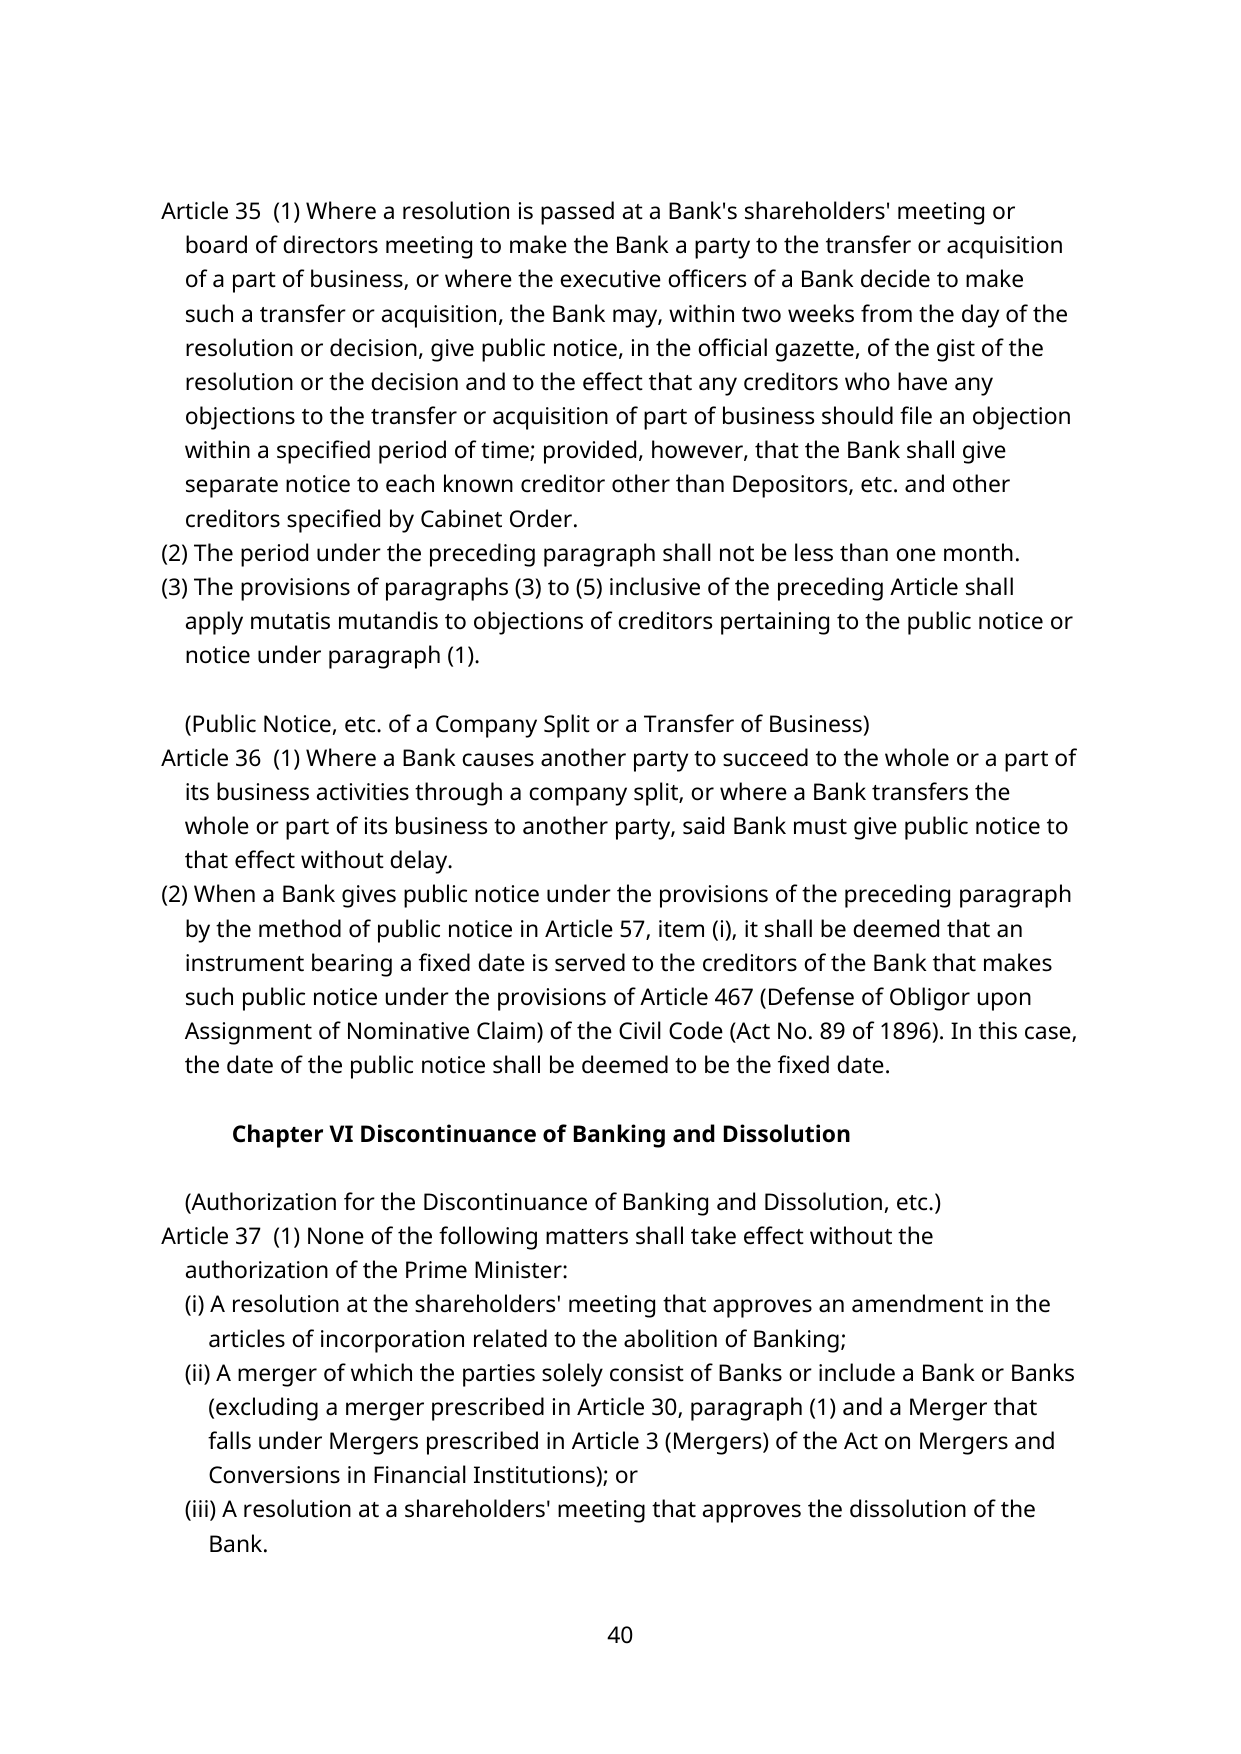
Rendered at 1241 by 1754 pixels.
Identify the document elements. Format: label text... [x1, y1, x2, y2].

text (i) A resolution at the shareholders' meeting that approves an amendment in the articles of incorporation related to the abolition of Banking; [184, 1287, 1079, 1355]
text (iii) A resolution at a shareholders' meeting that approves the dissolution of the Bank. [184, 1492, 1079, 1560]
text Article 37 (1) None of the following matters shall take effect without the authorization of the Prime Minister: [161, 1219, 1079, 1287]
text (3) The provisions of paragraphs (3) to (5) inclusive of the preceding Article shall apply mutatis mutandis to objections of creditors pertaining to the public notice or notice under paragraph (1). [161, 569, 1079, 672]
text (Authorization for the Discontinuance of Banking and Dissolution, etc.) [184, 1184, 1079, 1219]
text (2) When a Bank gives public notice under the provisions of the preceding paragraph by the method of public notice in Article 57, item (i), it shall be deemed that an instrument bearing a fixed date is served to the creditors of the Bank that makes such public notice under the provisions of Article 467 (Defense of Obligor upon Assignment of Nominative Claim) of the Civil Code (Act No. 89 of 1896). In this case, the date of the public notice shall be deemed to be the fixed date. [161, 877, 1079, 1082]
text Chapter VI Discontinuance of Banking and Dissolution [230, 1116, 1079, 1150]
text Article 35 (1) Where a resolution is passed at a Bank's shareholders' meeting or board of directors meeting to make the Bank a party to the transfer or acquisition of a part of business, or where the executive officers of a Bank decide to make such a transfer or acquisition, the Bank may, within two weeks from the day of the resolution or decision, give public notice, in the official gazette, of the gist of the resolution or the decision and to the effect that any creditors who have any objections to the transfer or acquisition of part of business should file an objection within a specified period of time; provided, however, that the Bank shall give separate notice to each known creditor other than Depositors, etc. and other creditors specified by Cabinet Order. [161, 194, 1079, 535]
text Article 36 (1) Where a Bank causes another party to succeed to the whole or a part of its business activities through a company split, or where a Bank transfers the whole or part of its business to another party, said Bank must give public notice to that effect without delay. [161, 740, 1079, 877]
text (Public Notice, etc. of a Company Split or a Transfer of Business) [184, 706, 1079, 740]
text (ii) A merger of which the parties solely consist of Banks or include a Bank or Banks (excluding a merger prescribed in Article 30, paragraph (1) and a Merger that falls under Mergers prescribed in Article 3 (Mergers) of the Act on Mergers and Conversions in Financial Institutions); or [184, 1355, 1079, 1492]
text (2) The period under the preceding paragraph shall not be less than one month. [161, 535, 1079, 569]
